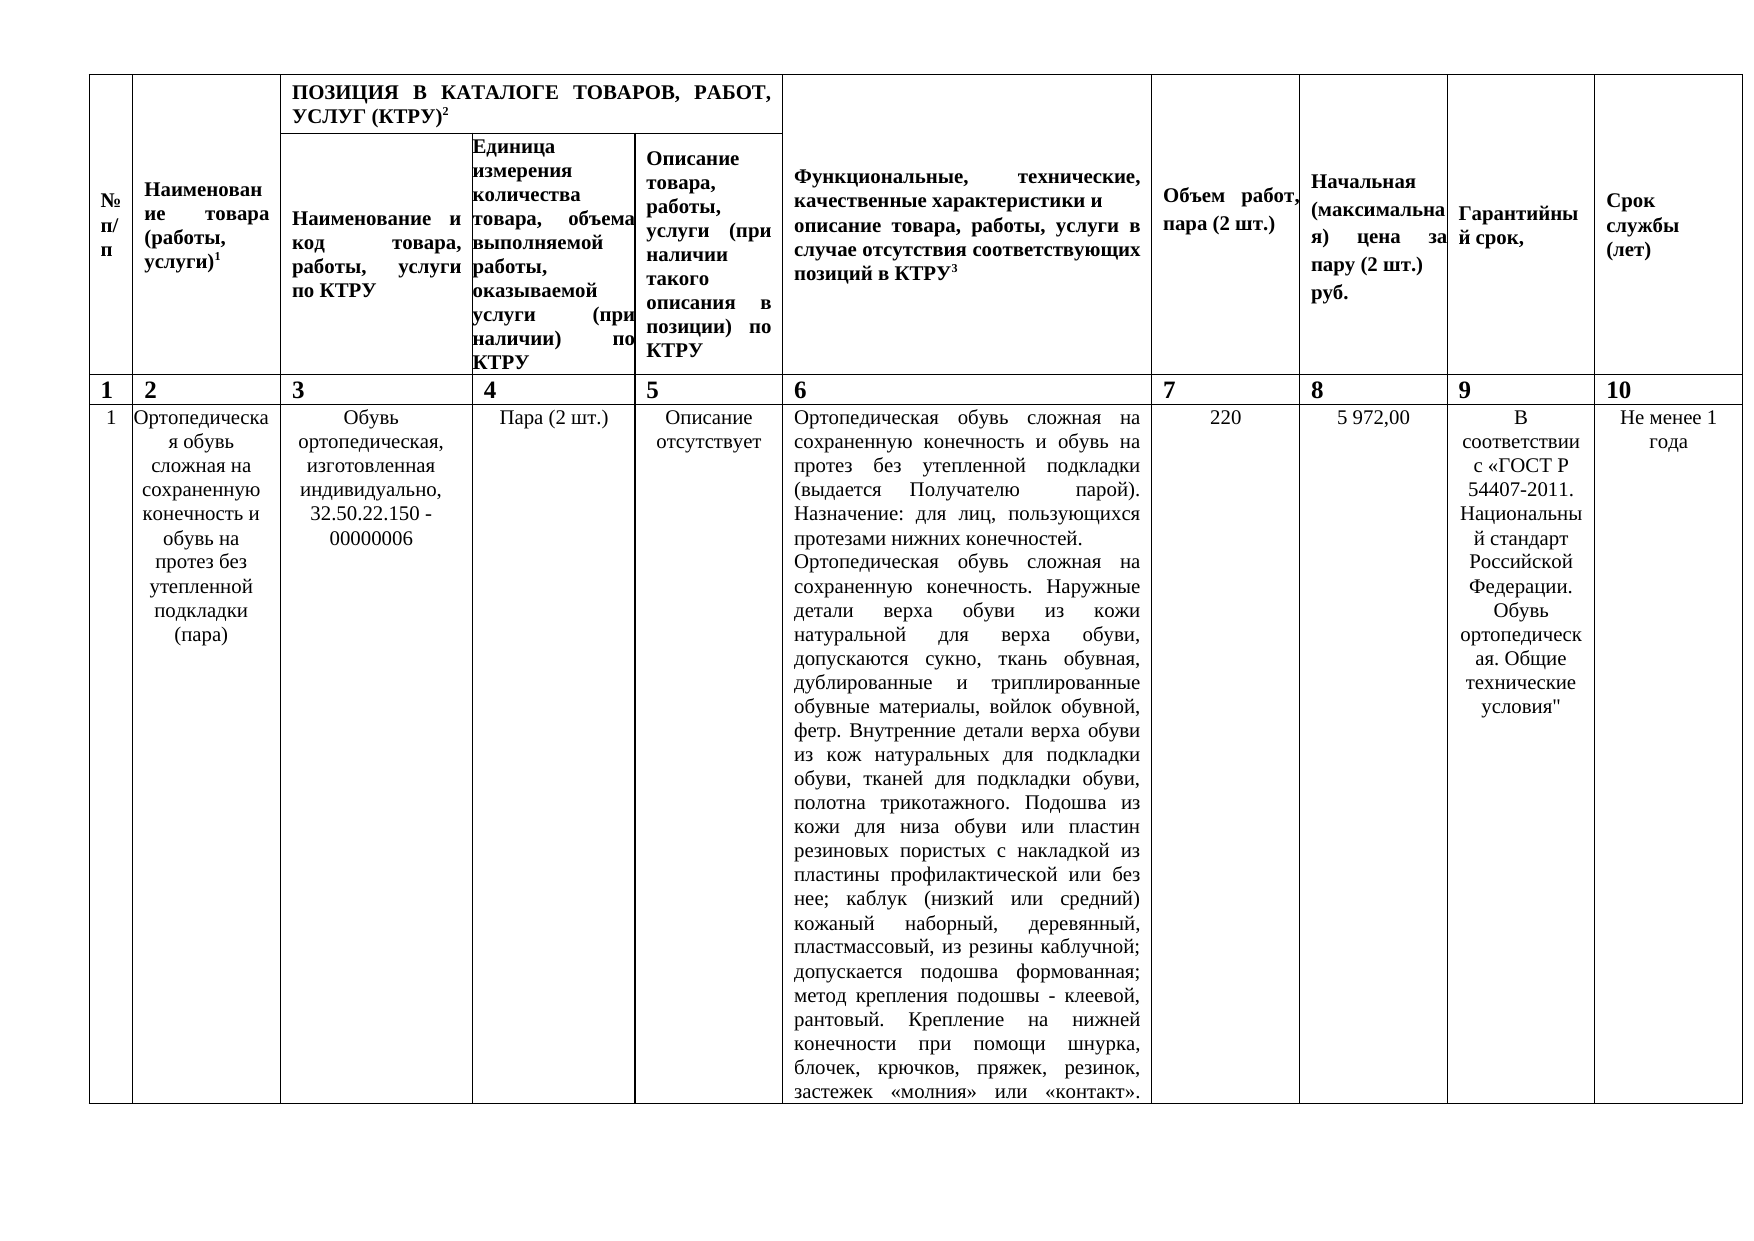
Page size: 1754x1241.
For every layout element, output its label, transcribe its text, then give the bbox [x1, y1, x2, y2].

table_header Наименование товара (работы, услуги) [133, 75, 280, 374]
table_cell 9 [1448, 375, 1594, 404]
table_cell Наименование и код товара, работы, услуги по КТРУ [281, 134, 472, 374]
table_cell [1448, 405, 1594, 1103]
table_header № п/п [90, 75, 132, 374]
table_cell Описание товара, работы, услуги (при наличии такого описания в позиции) по КТРУ [636, 134, 782, 374]
table_cell 7 [1152, 375, 1299, 404]
table_header Срок службы (лет) [1595, 75, 1742, 374]
table_cell 2 [133, 375, 280, 404]
table_cell 10 [1595, 375, 1742, 404]
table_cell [281, 405, 472, 1103]
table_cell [636, 405, 782, 1103]
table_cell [133, 405, 280, 1103]
table_header ПОЗИЦИЯ В КАТАЛОГЕ ТОВАРОВ, РАБОТ, УСЛУГ (КТРУ) [281, 75, 782, 133]
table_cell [783, 405, 1151, 1103]
table_header Функциональные, технические, качественные характеристики и описание товара, работы, услуги в случае отсутствия соответствующих позиций в КТРУ [783, 75, 1151, 374]
table_cell 4 [473, 375, 634, 404]
table_cell Не менее 1 года [1595, 405, 1742, 1103]
table_cell 1 [90, 405, 132, 1103]
table_cell 5 [636, 375, 782, 404]
table_cell 1 [90, 375, 132, 404]
table_cell 220 [1152, 405, 1299, 1103]
table_cell Единица измерения количества товара, объема выполняемой работы, оказываемой услуги (при наличии) по КТРУ [473, 134, 634, 374]
table_cell 6 [783, 375, 1151, 404]
table_header Объем работ, пара (2 шт.) [1152, 75, 1299, 374]
table_cell 5 972,00 [1300, 405, 1447, 1103]
table_header Гарантийный срок, [1448, 75, 1594, 374]
table_header Начальная (максимальная) цена за пару (2 шт.) руб. [1300, 75, 1447, 374]
table_cell 3 [281, 375, 472, 404]
table_cell Пара (2 шт.) [473, 405, 634, 1103]
table_cell 8 [1300, 375, 1447, 404]
